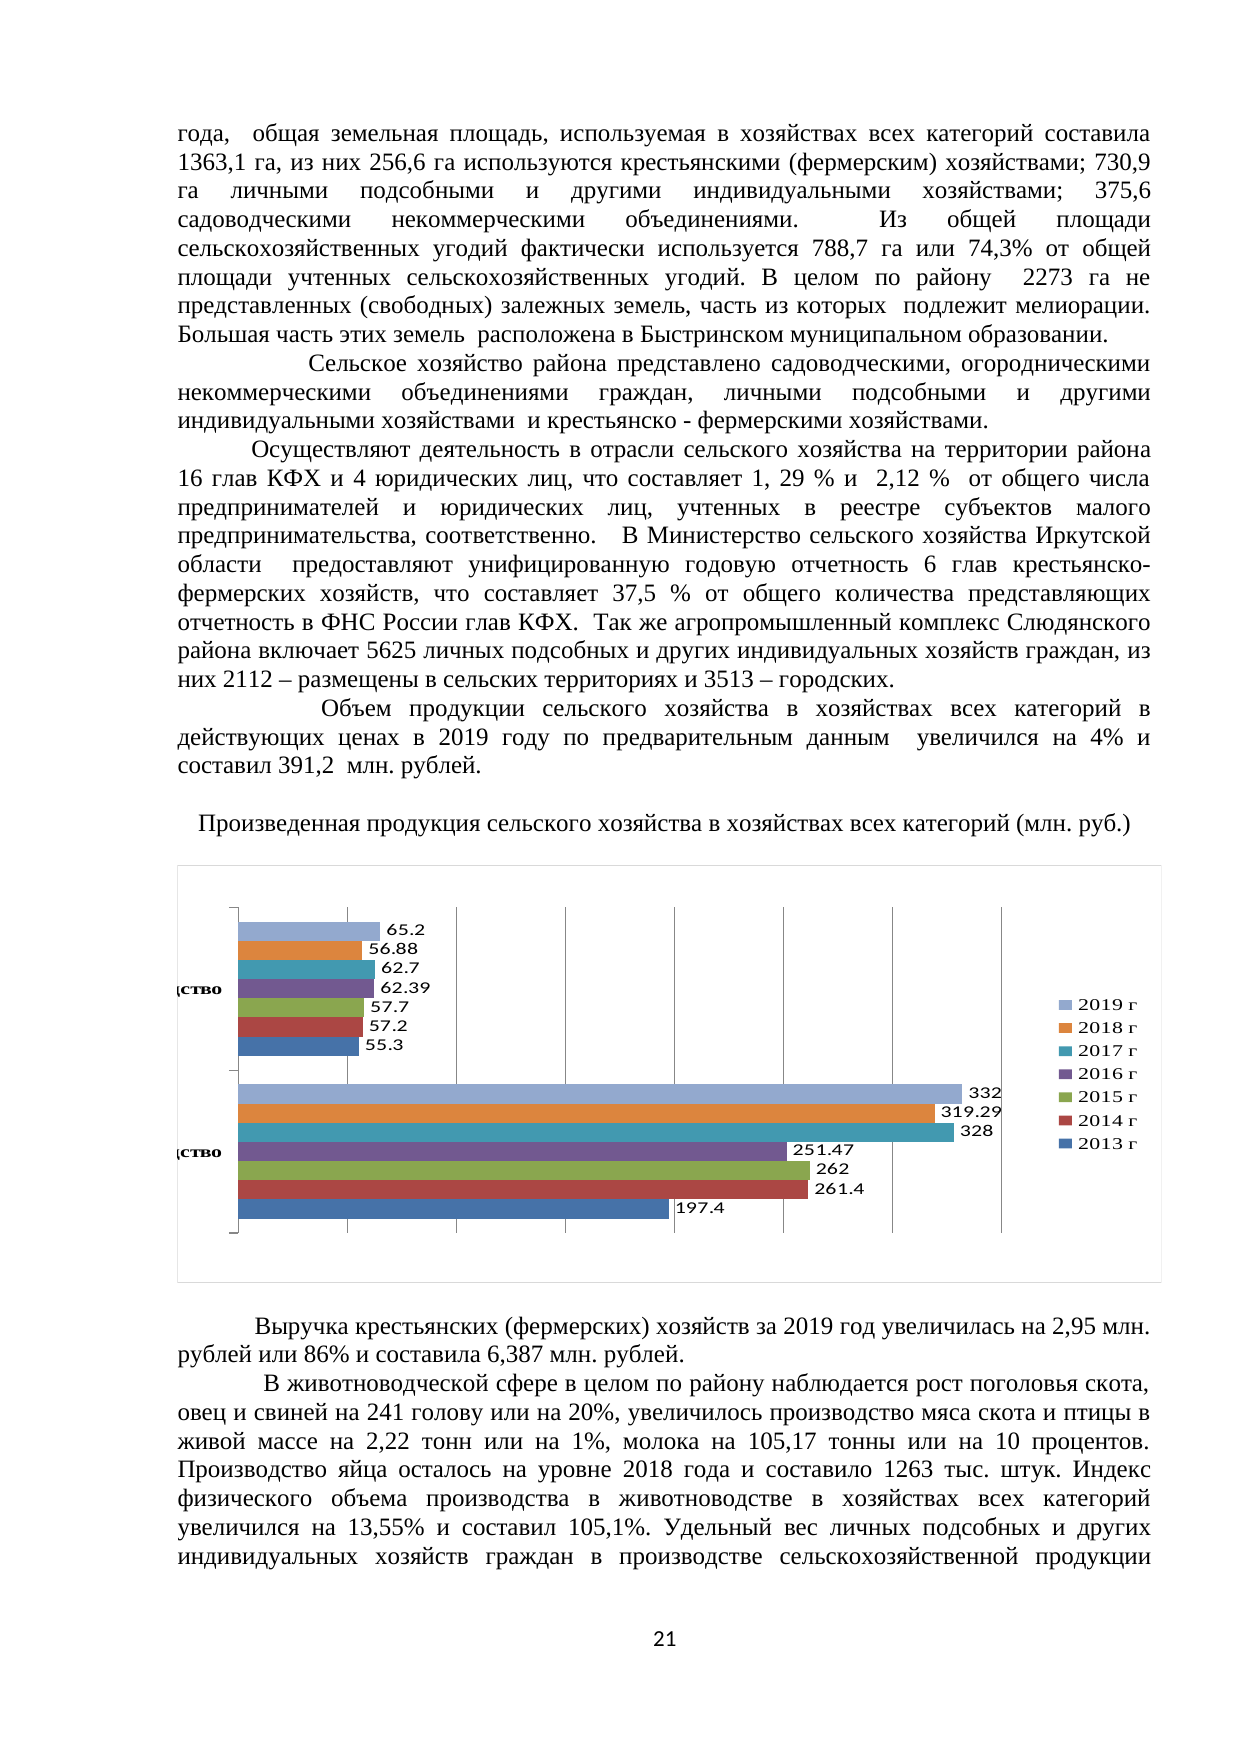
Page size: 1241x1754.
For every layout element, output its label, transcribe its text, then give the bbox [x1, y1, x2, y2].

text Осуществляют деятельность в отрасли сельского хозяйства на территории района 16 глав КФХ и 4 юридических лиц, что составляет 1, 29 % и 2,12 % от общего числа предпринимателей и юридических лиц, учтенных в реестре субъектов малого предпринимательства, соответственно. В Министерство сельского хозяйства Иркутской области предоставляют унифицированную годовую отчетность 6 глав крестьянско-фермерских хозяйств, что составляет 37,5 % от общего количества представляющих отчетность в ФНС России глав КФХ. Так же агропромышленный комплекс Слюдянского района включает 5625 личных подсобных и других индивидуальных хозяйств граждан, из них 2112 – размещены в сельских территориях и 3513 – городских. [177, 434, 1152, 693]
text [177, 118, 1152, 348]
text Выручка крестьянских (фермерских) хозяйств за 2019 год увеличилась на 2,95 млн. рублей или 86% и составила 6,387 млн. рублей. [177, 1311, 1152, 1368]
text Произведенная продукция сельского хозяйства в хозяйствах всех категорий (млн. руб.) [177, 808, 1152, 837]
text Объем продукции сельского хозяйства в хозяйствах всех категорий в действующих ценах в 2019 году по предварительным данным увеличился на 4% и составил 391,2 млн. рублей. [177, 693, 1152, 779]
text Сельское хозяйство района представлено садоводческими, огородническими некоммерческими объединениями граждан, личными подсобными и другими индивидуальными хозяйствами и крестьянско - фермерскими хозяйствами. [177, 348, 1152, 434]
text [177, 1368, 1152, 1569]
